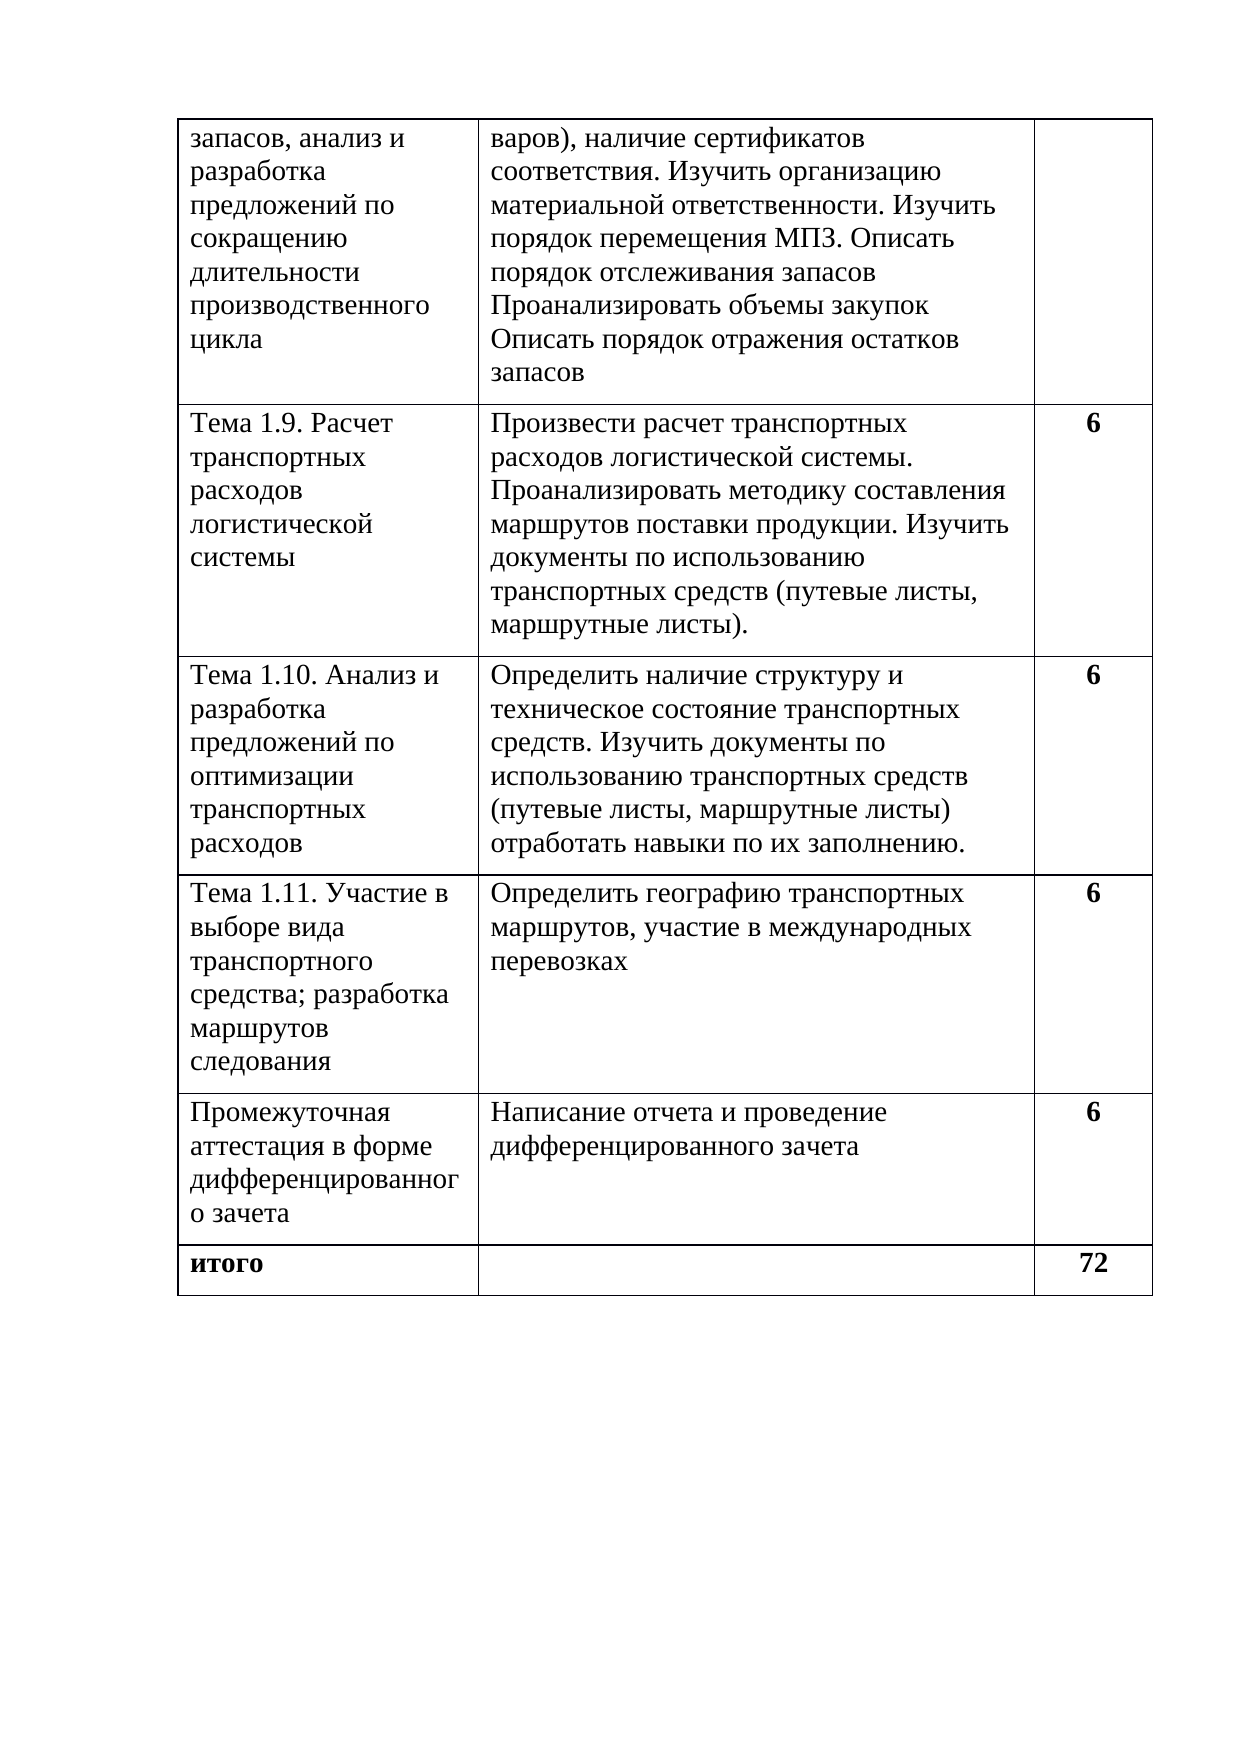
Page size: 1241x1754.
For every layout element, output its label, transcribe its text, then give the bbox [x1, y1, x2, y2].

table_cell 6 [1035, 120, 1152, 404]
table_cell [179, 120, 478, 404]
table_cell Определить наличие структуру и техническое состояние транспортных средств. Изучить документы по использованию транспортных средств (путевые листы, маршрутные листы) отработать навыки по их заполнению. [479, 657, 1034, 874]
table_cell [479, 120, 1034, 404]
table_cell Произвести расчет транспортных расходов логистической системы. Проанализировать методику составления маршрутов поставки продукции. Изучить документы по использованию транспортных средств (путевые листы, маршрутные листы). [479, 405, 1034, 656]
table_cell Тема 1.10. Анализ и разработка предложений по оптимизации транспортных расходов [179, 657, 478, 874]
table_cell Определить географию транспортных маршрутов, участие в международных перевозках [479, 876, 1034, 1092]
table_cell [479, 1246, 1034, 1294]
table_cell Написание отчета и проведение дифференцированного зачета [479, 1094, 1034, 1244]
table_cell Тема 1.11. Участие в выборе вида транспортного средства; разработка маршрутов следования [179, 876, 478, 1092]
table_cell 6 [1035, 876, 1152, 1092]
table_cell 6 [1035, 657, 1152, 874]
table_cell 6 [1035, 1094, 1152, 1244]
table_cell итого [179, 1246, 478, 1294]
table_cell Тема 1.9. Расчет транспортных расходов логистической системы [179, 405, 478, 656]
table_cell Промежуточная аттестация в форме дифференцированного зачета [179, 1094, 478, 1244]
table_cell 6 [1035, 405, 1152, 656]
table_cell 72 [1035, 1246, 1152, 1294]
